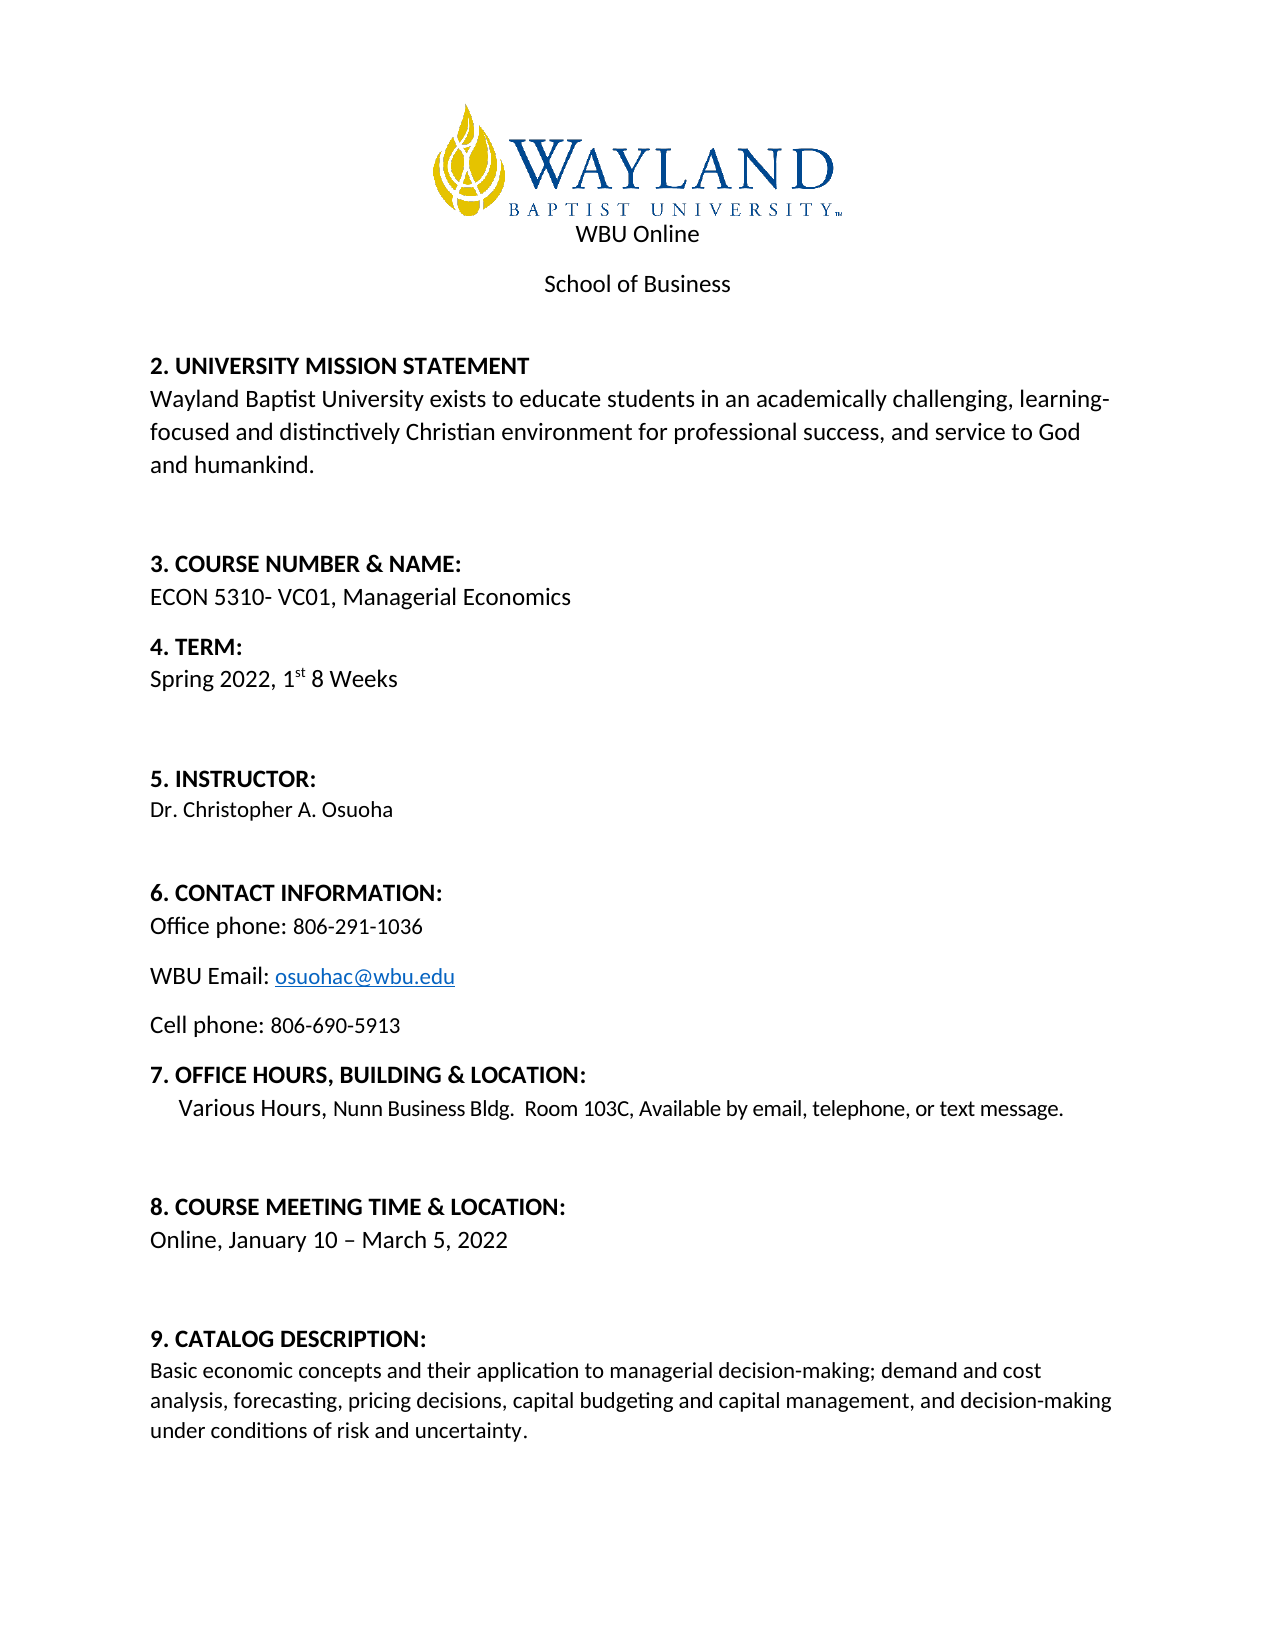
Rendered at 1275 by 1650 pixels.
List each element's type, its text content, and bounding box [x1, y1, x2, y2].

subtitle 9. CATALOG DESCRIPTION: [150, 1323, 1125, 1354]
text ECON 5310- VC01, Managerial Economics [150, 581, 1125, 612]
subtitle 2. UNIVERSITY MISSION STATEMENT [150, 350, 1125, 381]
text Wayland Baptist University exists to educate students in an academically challenging, learning-focused and distinctively Christian environment for professional success, and service to God and humankind. [150, 383, 1125, 479]
text Various Hours, Nunn Business Bldg. Room 103C, Available by email, telephone, or text message. [150, 1092, 1125, 1122]
text Office phone: 806-291-1036 [150, 910, 1125, 941]
text WBU Online [150, 218, 1125, 249]
subtitle 7. OFFICE HOURS, BUILDING & LOCATION: [150, 1059, 1125, 1089]
text Cell phone: 806-690-5913 [150, 1009, 1125, 1040]
subtitle 4. TERM: [150, 631, 1125, 661]
text Spring 2022, 1st 8 Weeks [150, 663, 1125, 694]
text WBU Email: osuohac@wbu.edu [150, 960, 1125, 990]
subtitle 8. COURSE MEETING TIME & LOCATION: [150, 1191, 1125, 1222]
text Basic economic concepts and their application to managerial decision-making; demand and cost analysis, forecasting, pricing decisions, capital budgeting and capital management, and decision-making under conditions of risk and uncertainty. [150, 1356, 1125, 1444]
text School of Business [150, 268, 1125, 298]
subtitle 5. INSTRUCTOR: [150, 763, 1125, 793]
subtitle 6. CONTACT INFORMATION: [150, 877, 1125, 908]
text Online, January 10 – March 5, 2022 [150, 1224, 1125, 1254]
subtitle Dr. Christopher A. Osuoha [150, 796, 1125, 824]
picture [433, 103, 842, 216]
subtitle 3. COURSE NUMBER & NAME: [150, 548, 1125, 579]
